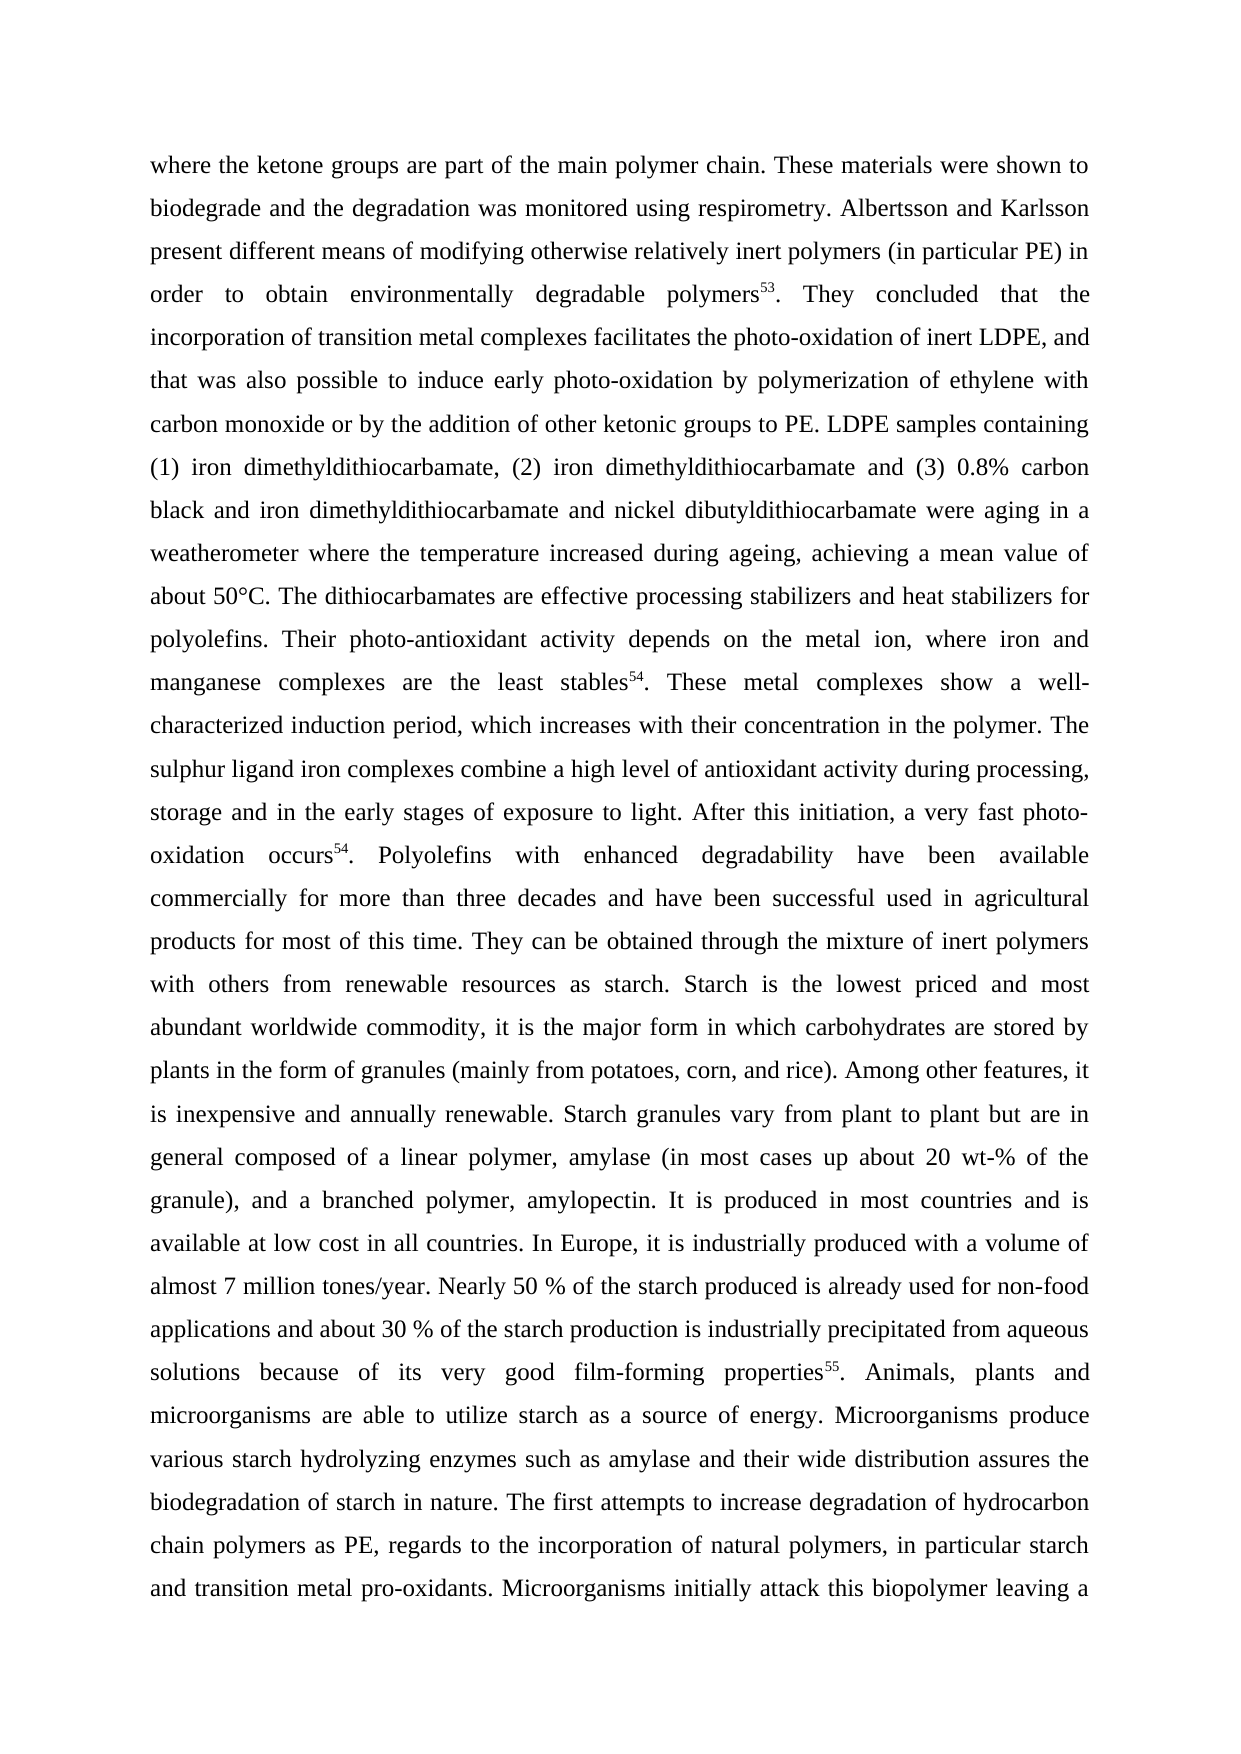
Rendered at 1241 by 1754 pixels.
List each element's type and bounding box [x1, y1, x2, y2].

text [150, 150, 1090, 1602]
